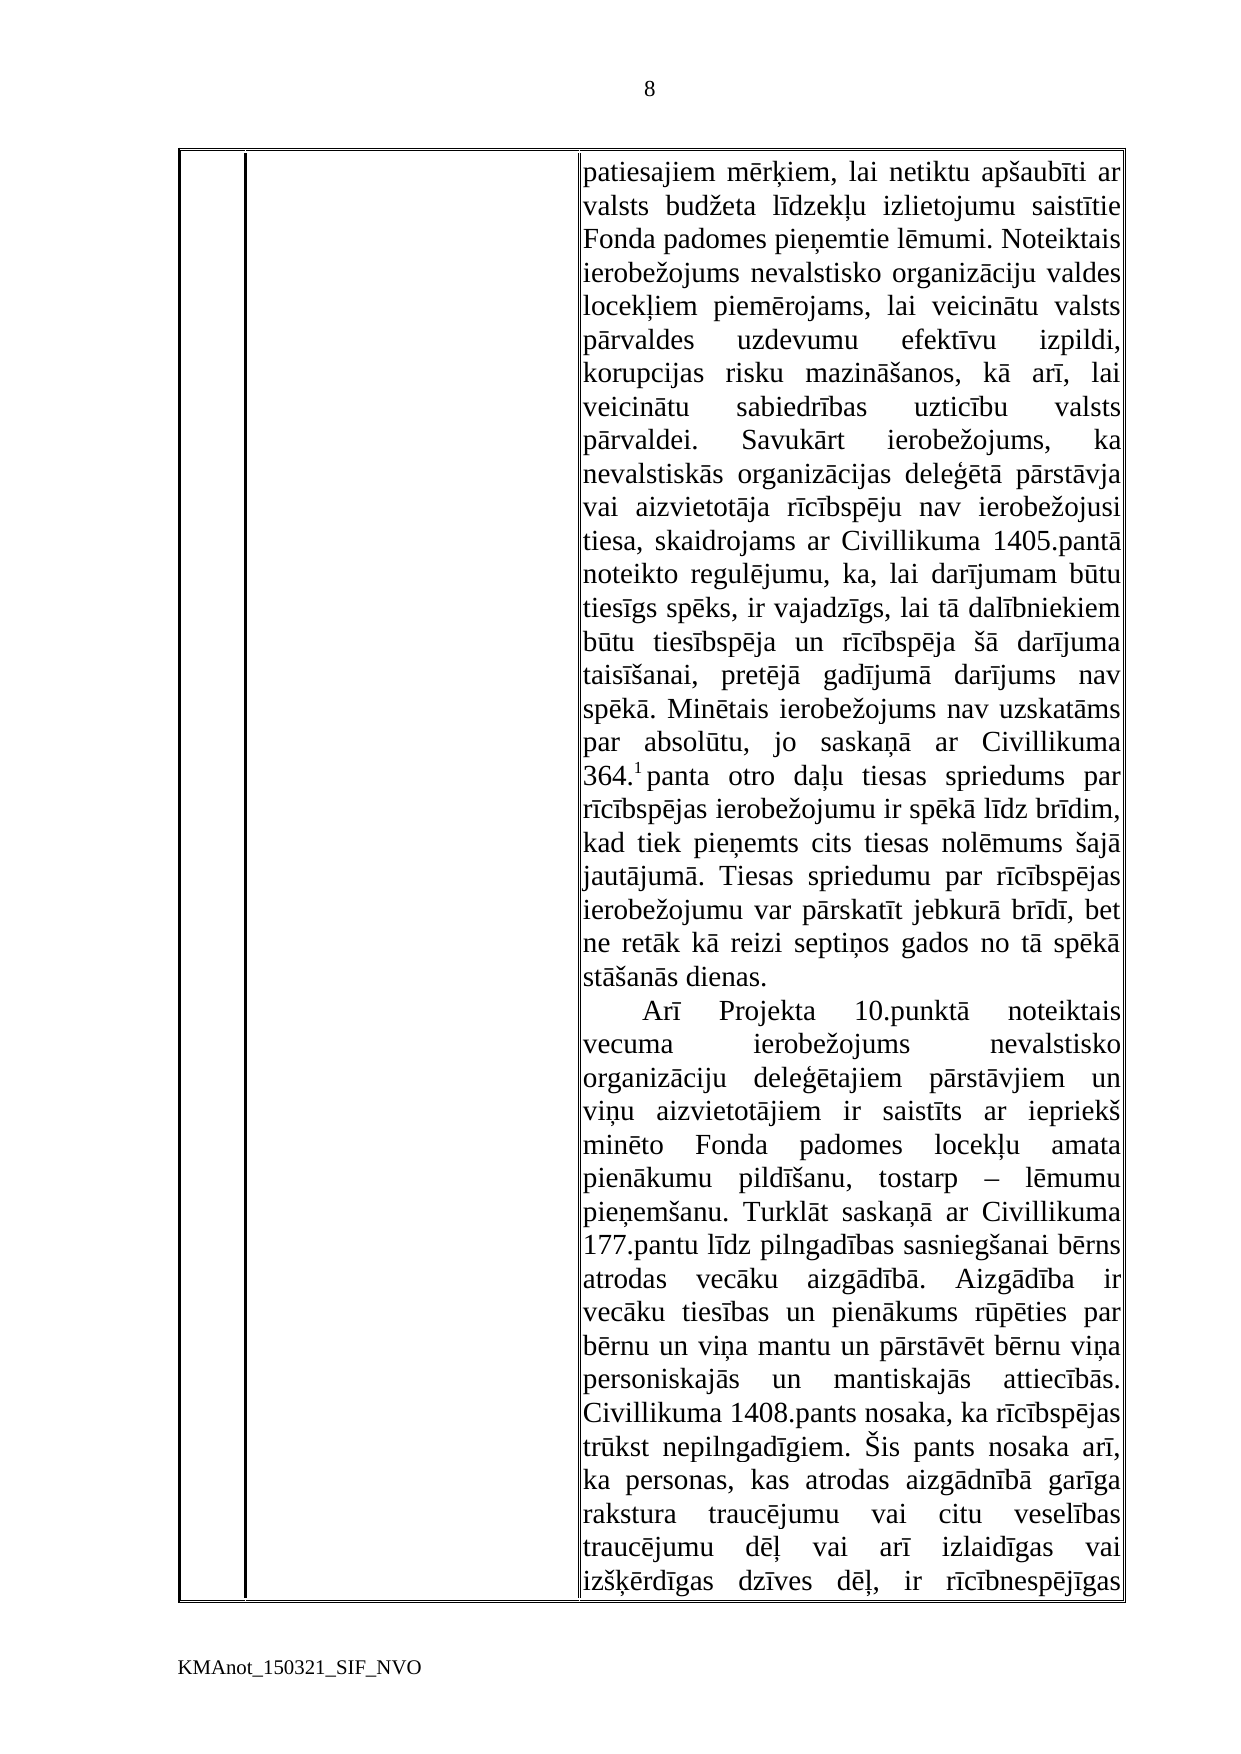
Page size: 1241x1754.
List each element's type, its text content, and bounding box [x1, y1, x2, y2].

table_cell 2. [181, 151, 245, 1599]
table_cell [580, 151, 1123, 1599]
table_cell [245, 151, 579, 1599]
